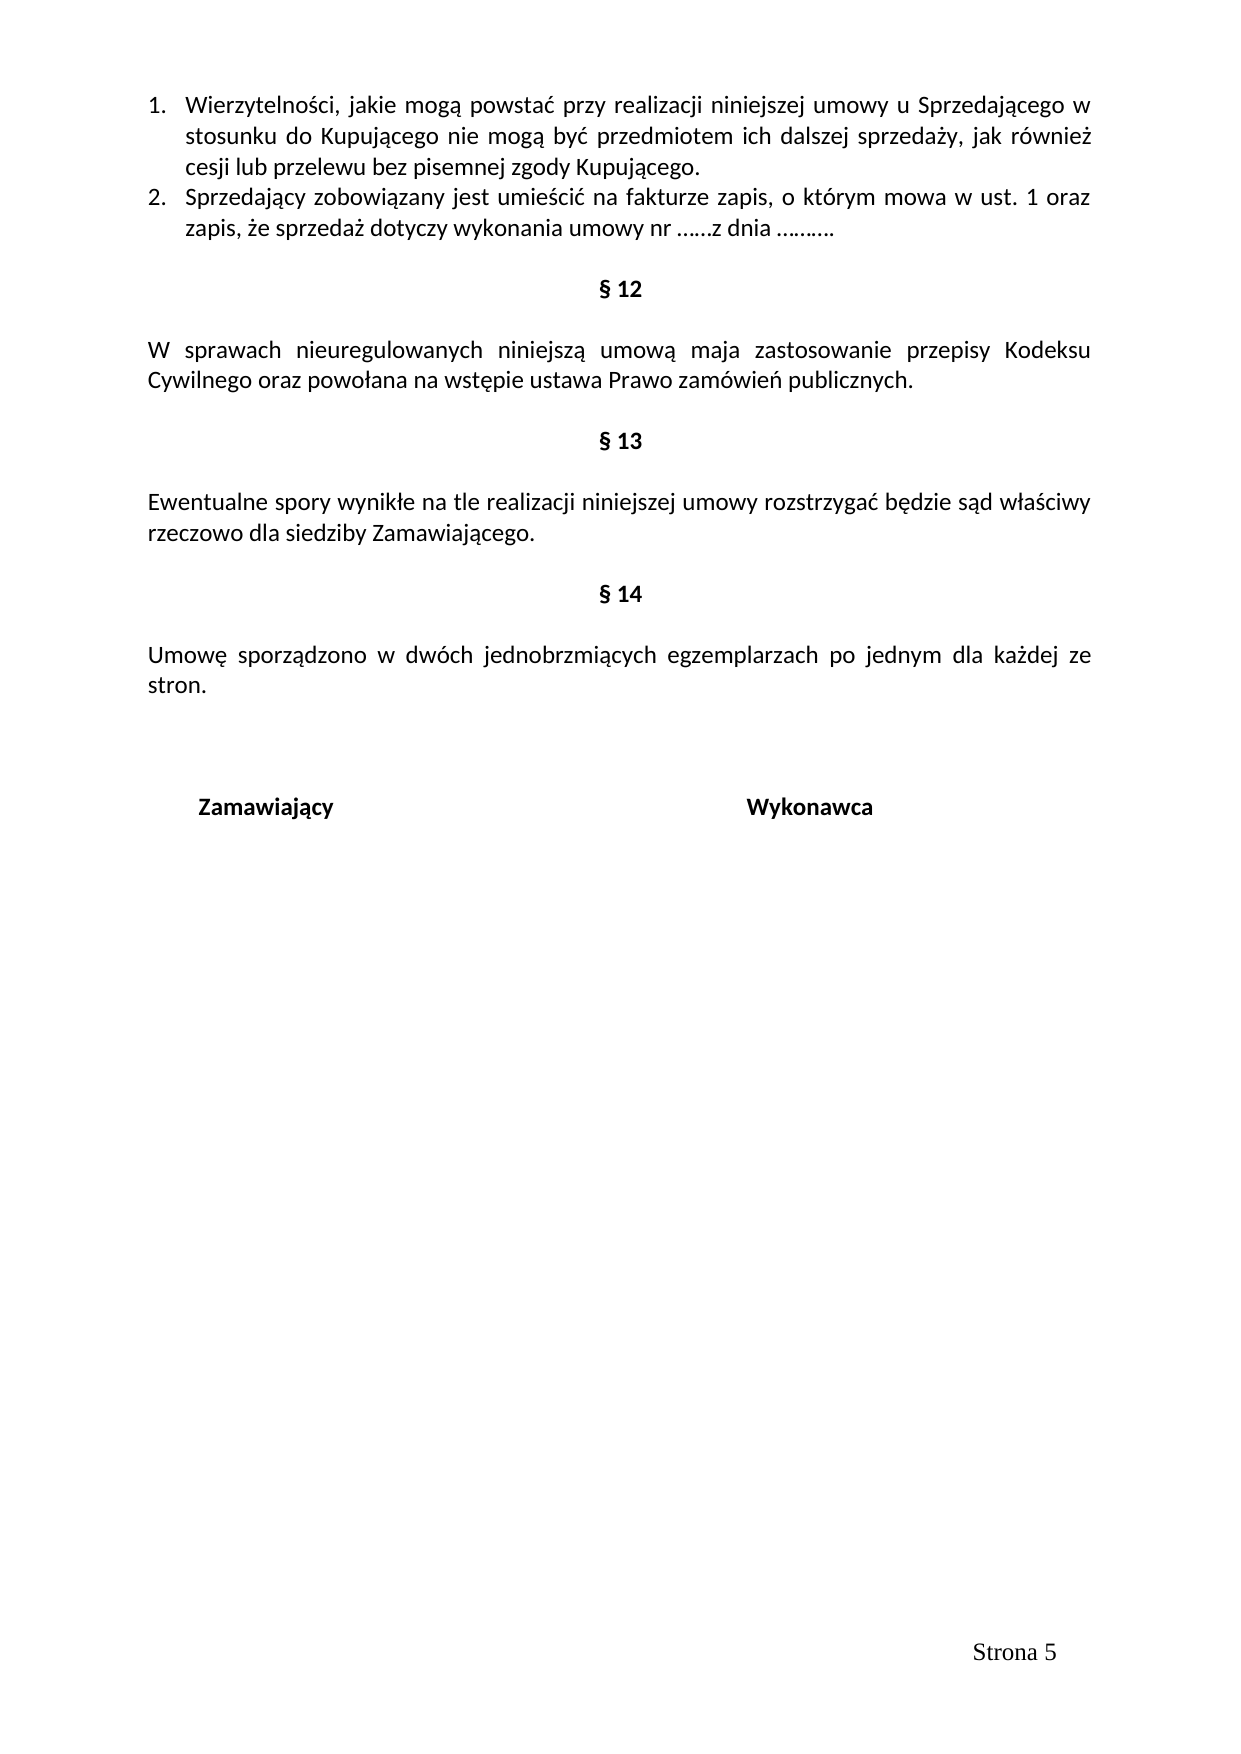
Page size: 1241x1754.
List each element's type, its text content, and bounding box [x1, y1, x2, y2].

list Wierzytelności, jakie mogą powstać przy realizacji niniejszej umowy u Sprzedającego w stosunku do Kupującego nie mogą być przedmiotem ich dalszej sprzedaży, jak również cesji lub przelewu bez pisemnej zgody Kupującego. [148, 89, 1092, 181]
text Umowę sporządzono w dwóch jednobrzmiących egzemplarzach po jednym dla każdej ze stron. [148, 639, 1092, 700]
text § 13 [148, 425, 1092, 456]
text W sprawach nieuregulowanych niniejszą umową maja zastosowanie przepisy Kodeksu Cywilnego oraz powołana na wstępie ustawa Prawo zamówień publicznych. [148, 334, 1092, 395]
text Zamawiający Wykonawca [148, 792, 1092, 822]
text § 12 [148, 273, 1092, 303]
text Ewentualne spory wynikłe na tle realizacji niniejszej umowy rozstrzygać będzie sąd właściwy rzeczowo dla siedziby Zamawiającego. [148, 486, 1092, 547]
list Sprzedający zobowiązany jest umieścić na fakturze zapis, o którym mowa w ust. 1 oraz zapis, że sprzedaż dotyczy wykonania umowy nr ……z dnia ………. [148, 181, 1092, 242]
text § 14 [148, 578, 1092, 608]
